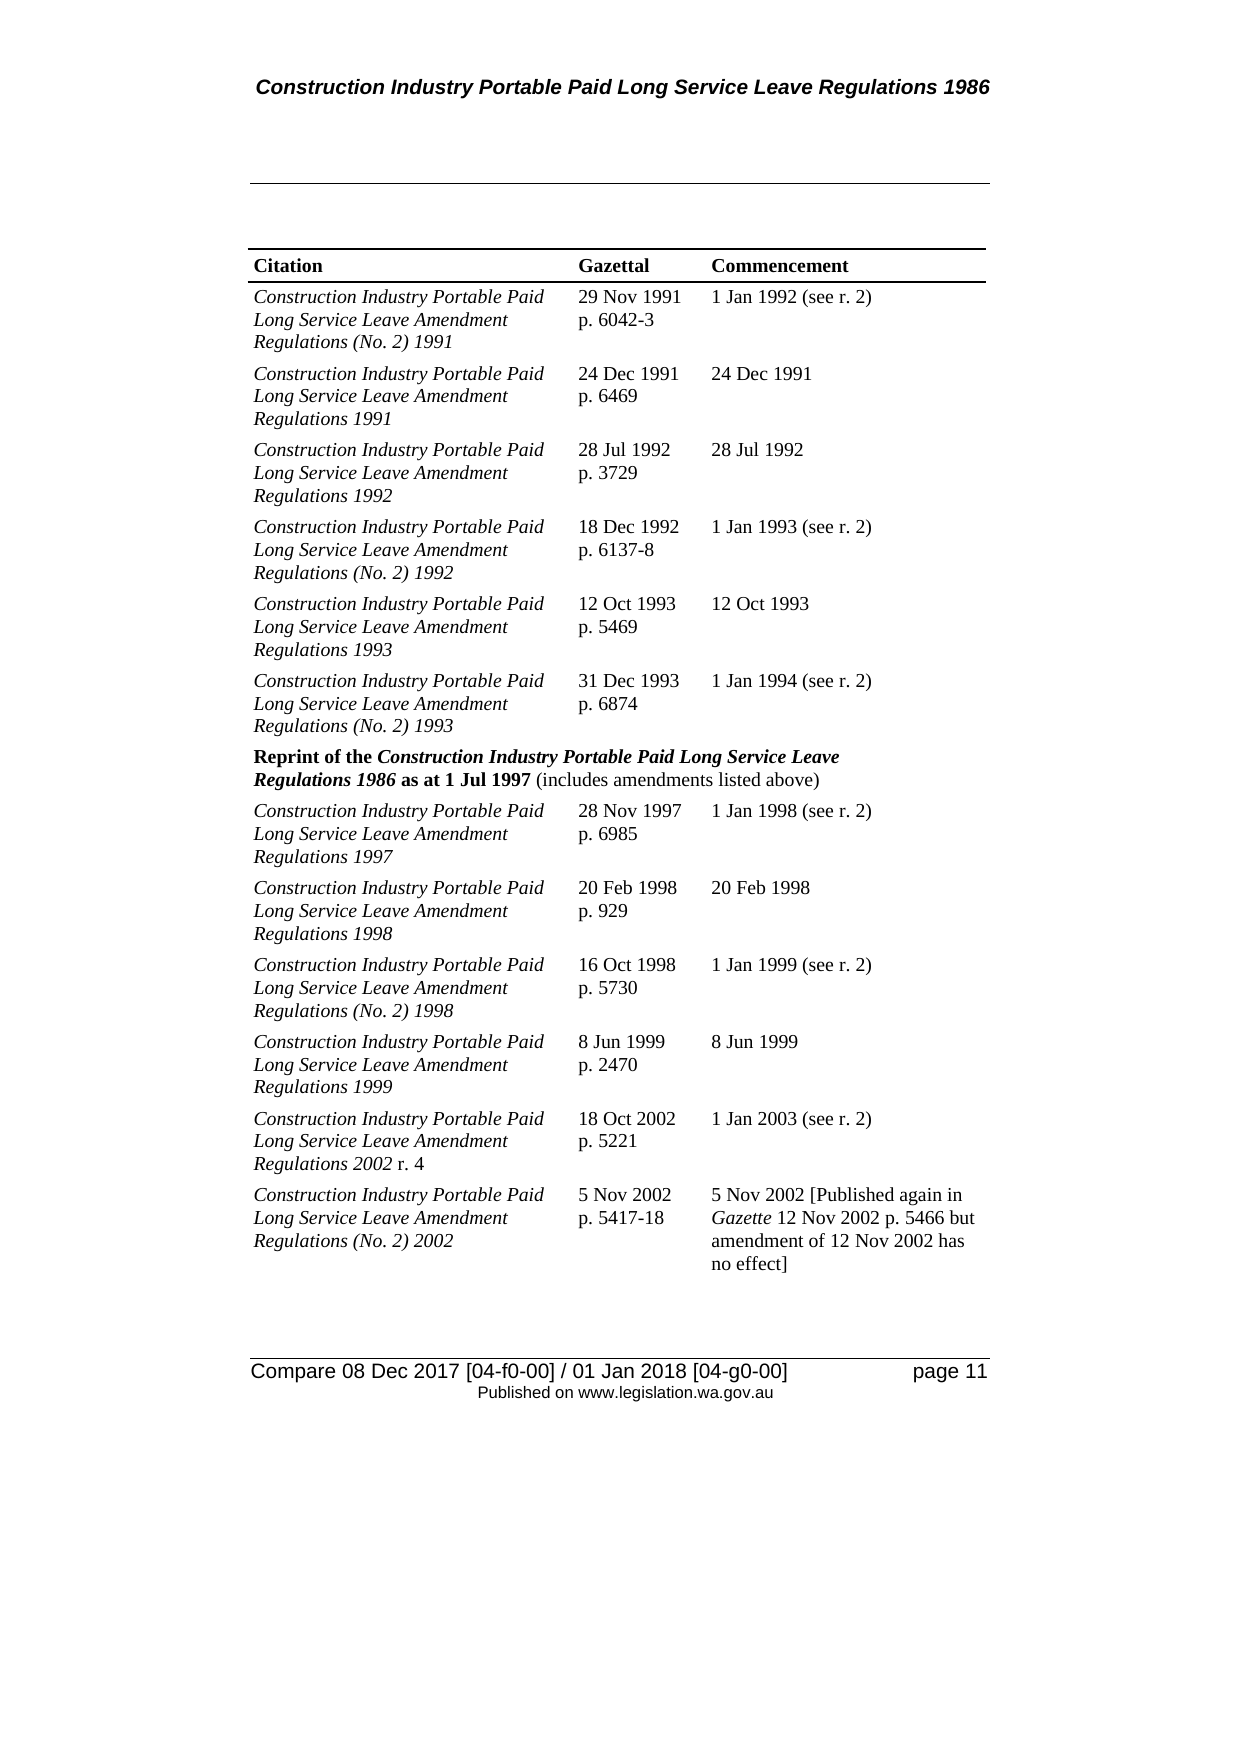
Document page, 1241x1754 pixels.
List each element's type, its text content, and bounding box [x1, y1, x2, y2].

table_cell Construction Industry Portable Paid Long Service Leave Amendment Regulations (No. 2) 1992 [248, 511, 572, 588]
table_cell 1 Jan 1994 (see r. 2) [705, 665, 986, 741]
table_cell Construction Industry Portable Paid Long Service Leave Amendment Regulations 1998 [248, 872, 572, 949]
table_cell 8 Jun 1999 [705, 1026, 986, 1102]
table_cell Construction Industry Portable Paid Long Service Leave Amendment Regulations 1991 [248, 358, 572, 434]
table_cell 16 Oct 1998 p. 5730 [572, 949, 705, 1026]
table_cell 28 Jul 1992 p. 3729 [572, 434, 705, 511]
table_cell Construction Industry Portable Paid Long Service Leave Amendment Regulations 1997 [248, 795, 572, 872]
table_cell Construction Industry Portable Paid Long Service Leave Amendment Regulations 1999 [248, 1026, 572, 1102]
table_cell 31 Dec 1993 p. 6874 [572, 665, 705, 741]
table_cell 1 Jan 1992 (see r. 2) [705, 283, 986, 357]
table_cell 20 Feb 1998 p. 929 [572, 872, 705, 949]
table_cell Construction Industry Portable Paid Long Service Leave Amendment Regulations 2002 r. 4 [248, 1103, 572, 1179]
table_header Commencement [705, 250, 986, 281]
table_cell 1 Jan 1999 (see r. 2) [705, 949, 986, 1026]
table_cell 24 Dec 1991 p. 6469 [572, 358, 705, 434]
table_cell 12 Oct 1993 [705, 588, 986, 664]
table_cell 20 Feb 1998 [705, 872, 986, 949]
table_cell 5 Nov 2002 p. 5417-18 [572, 1179, 705, 1279]
table_cell 28 Nov 1997 p. 6985 [572, 795, 705, 872]
table_cell 1 Jan 1998 (see r. 2) [705, 795, 986, 872]
table_cell 8 Jun 1999 p. 2470 [572, 1026, 705, 1102]
table_header Gazettal [572, 250, 705, 281]
table_cell 12 Oct 1993 p. 5469 [572, 588, 705, 664]
table_cell Construction Industry Portable Paid Long Service Leave Amendment Regulations 1992 [248, 434, 572, 511]
table_cell Construction Industry Portable Paid Long Service Leave Amendment Regulations 1993 [248, 588, 572, 664]
table_cell 1 Jan 2003 (see r. 2) [705, 1103, 986, 1179]
table_cell 18 Oct 2002 p. 5221 [572, 1103, 705, 1179]
table_cell Construction Industry Portable Paid Long Service Leave Amendment Regulations (No. 2) 1998 [248, 949, 572, 1026]
table_cell 1 Jan 1993 (see r. 2) [705, 511, 986, 588]
table_cell 29 Nov 1991 p. 6042-3 [572, 283, 705, 357]
table_cell Reprint of the Construction Industry Portable Paid Long Service Leave Regulations 1986 as at 1 Jul 1997 (includes amendments listed above) [248, 741, 986, 795]
table_cell 5 Nov 2002 [Published again in Gazette 12 Nov 2002 p. 5466 but amendment of 12 Nov 2002 has no effect] [705, 1179, 986, 1279]
table_header Citation [248, 250, 572, 281]
table_cell 28 Jul 1992 [705, 434, 986, 511]
table_cell Construction Industry Portable Paid Long Service Leave Amendment Regulations (No. 2) 1993 [248, 665, 572, 741]
table_cell 18 Dec 1992 p. 6137-8 [572, 511, 705, 588]
table_cell 24 Dec 1991 [705, 358, 986, 434]
table_cell Construction Industry Portable Paid Long Service Leave Amendment Regulations (No. 2) 2002 [248, 1179, 572, 1279]
table_cell Construction Industry Portable Paid Long Service Leave Amendment Regulations (No. 2) 1991 [248, 283, 572, 357]
